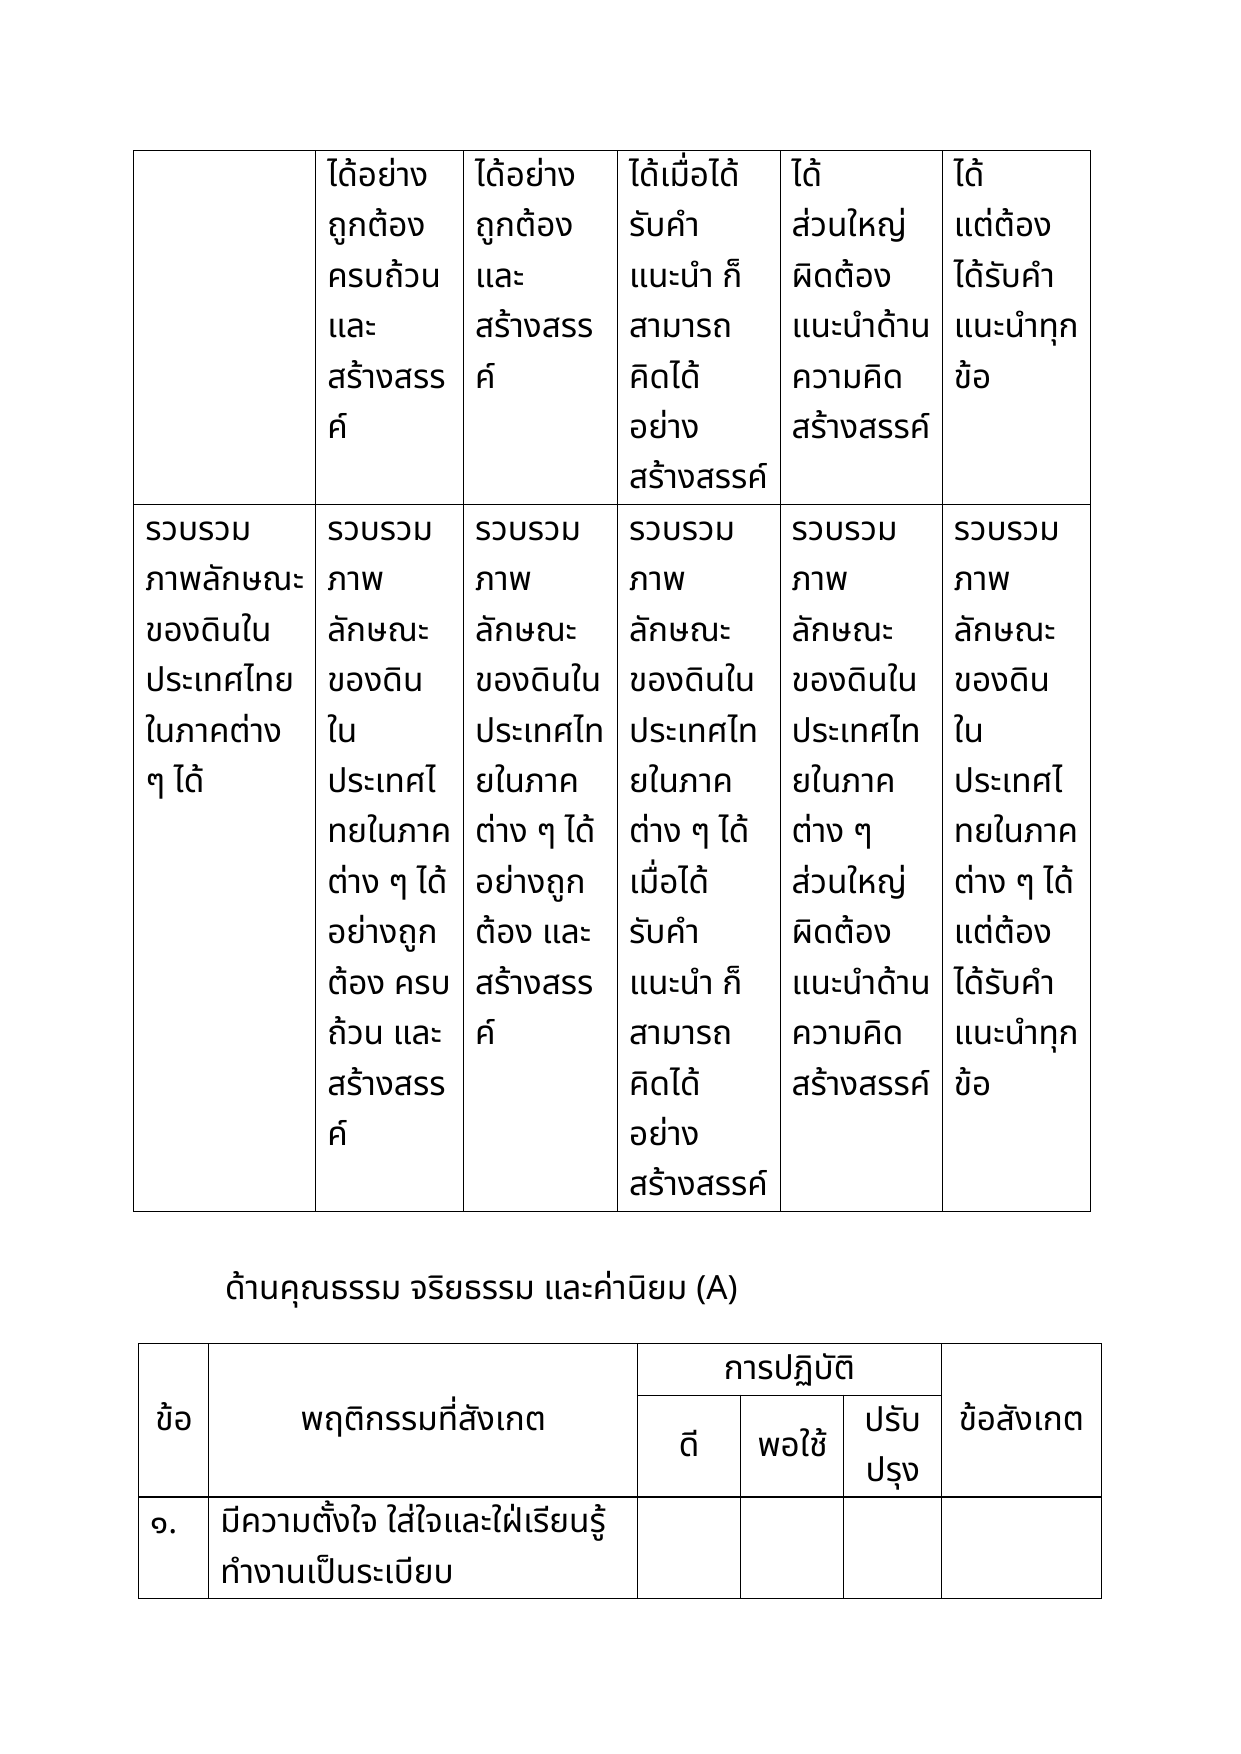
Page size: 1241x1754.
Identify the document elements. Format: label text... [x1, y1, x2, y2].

text ด้านคุณธรรม จริยธรรม และค่านิยม (A) [150, 1264, 1090, 1315]
table_cell รวบรวมภาพลักษณะของดินในประเทศไทยในภาคต่าง ๆ ได้อย่างถูกต้อง ครบถ้วน และสร้างสรรค์ [316, 505, 463, 1211]
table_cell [618, 151, 780, 504]
table_cell [741, 1498, 843, 1598]
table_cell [316, 151, 463, 504]
table_cell [638, 1498, 740, 1598]
table_cell ดี [638, 1396, 740, 1496]
table_cell รวบรวมภาพลักษณะของดินในประเทศไทยในภาคต่าง ๆ ได้เมื่อได้รับคำแนะนำ ก็สามารถคิดได้อย่างสร้างสรรค์ [618, 505, 780, 1211]
table_header ข้อ [139, 1344, 208, 1496]
table_cell ๑. [139, 1498, 208, 1598]
table_cell ปรับปรุง [844, 1396, 941, 1496]
table_header การปฏิบัติ [638, 1344, 941, 1394]
table_header พฤติกรรมที่สังเกต [209, 1344, 637, 1496]
table_cell [844, 1498, 941, 1598]
table_header ข้อสังเกต [942, 1344, 1101, 1496]
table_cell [464, 151, 617, 504]
table_cell รวบรวมภาพลักษณะของดินในประเทศไทยในภาคต่าง ๆ ได้แต่ต้องได้รับคำแนะนำทุกข้อ [943, 505, 1090, 1211]
table_cell รวบรวมภาพลักษณะของดินในประเทศไทยในภาคต่าง ๆ ได้อย่างถูกต้อง และสร้างสรรค์ [464, 505, 617, 1211]
table_cell พอใช้ [741, 1396, 843, 1496]
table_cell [134, 151, 315, 504]
table_cell รวบรวมภาพลักษณะของดินในประเทศไทยในภาคต่าง ๆ ส่วนใหญ่ผิดต้องแนะนำด้านความคิดสร้างสรรค์ [781, 505, 942, 1211]
table_cell [942, 1498, 1101, 1598]
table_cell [943, 151, 1090, 504]
table_cell รวบรวมภาพลักษณะของดินในประเทศไทยในภาคต่าง ๆ ได้ [134, 505, 315, 1211]
table_cell มีความตั้งใจ ใส่ใจและใฝ่เรียนรู้ ทำงานเป็นระเบียบ [209, 1498, 637, 1598]
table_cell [781, 151, 942, 504]
